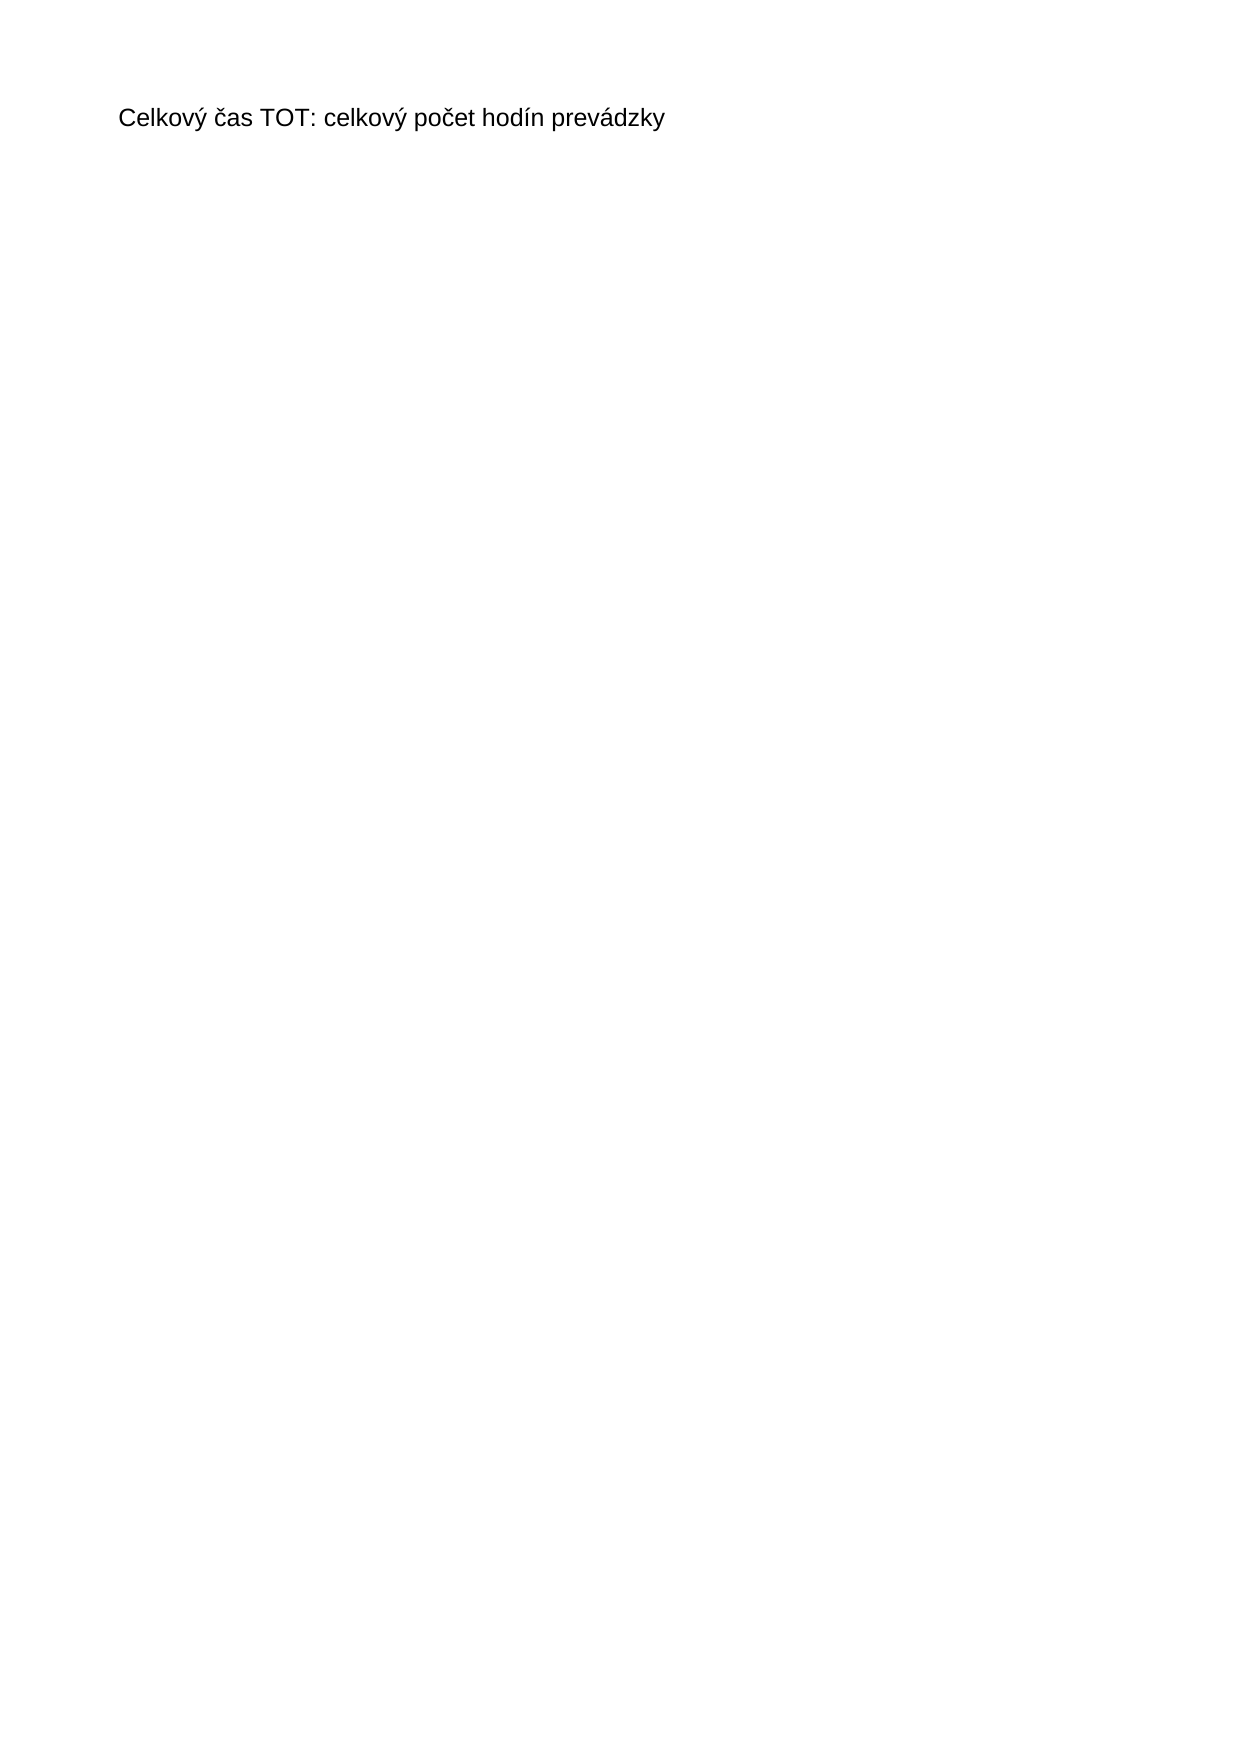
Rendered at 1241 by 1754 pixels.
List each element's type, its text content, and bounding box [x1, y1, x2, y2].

text Celkový čas TOT: celkový počet hodín prevádzky [118, 103, 1107, 132]
